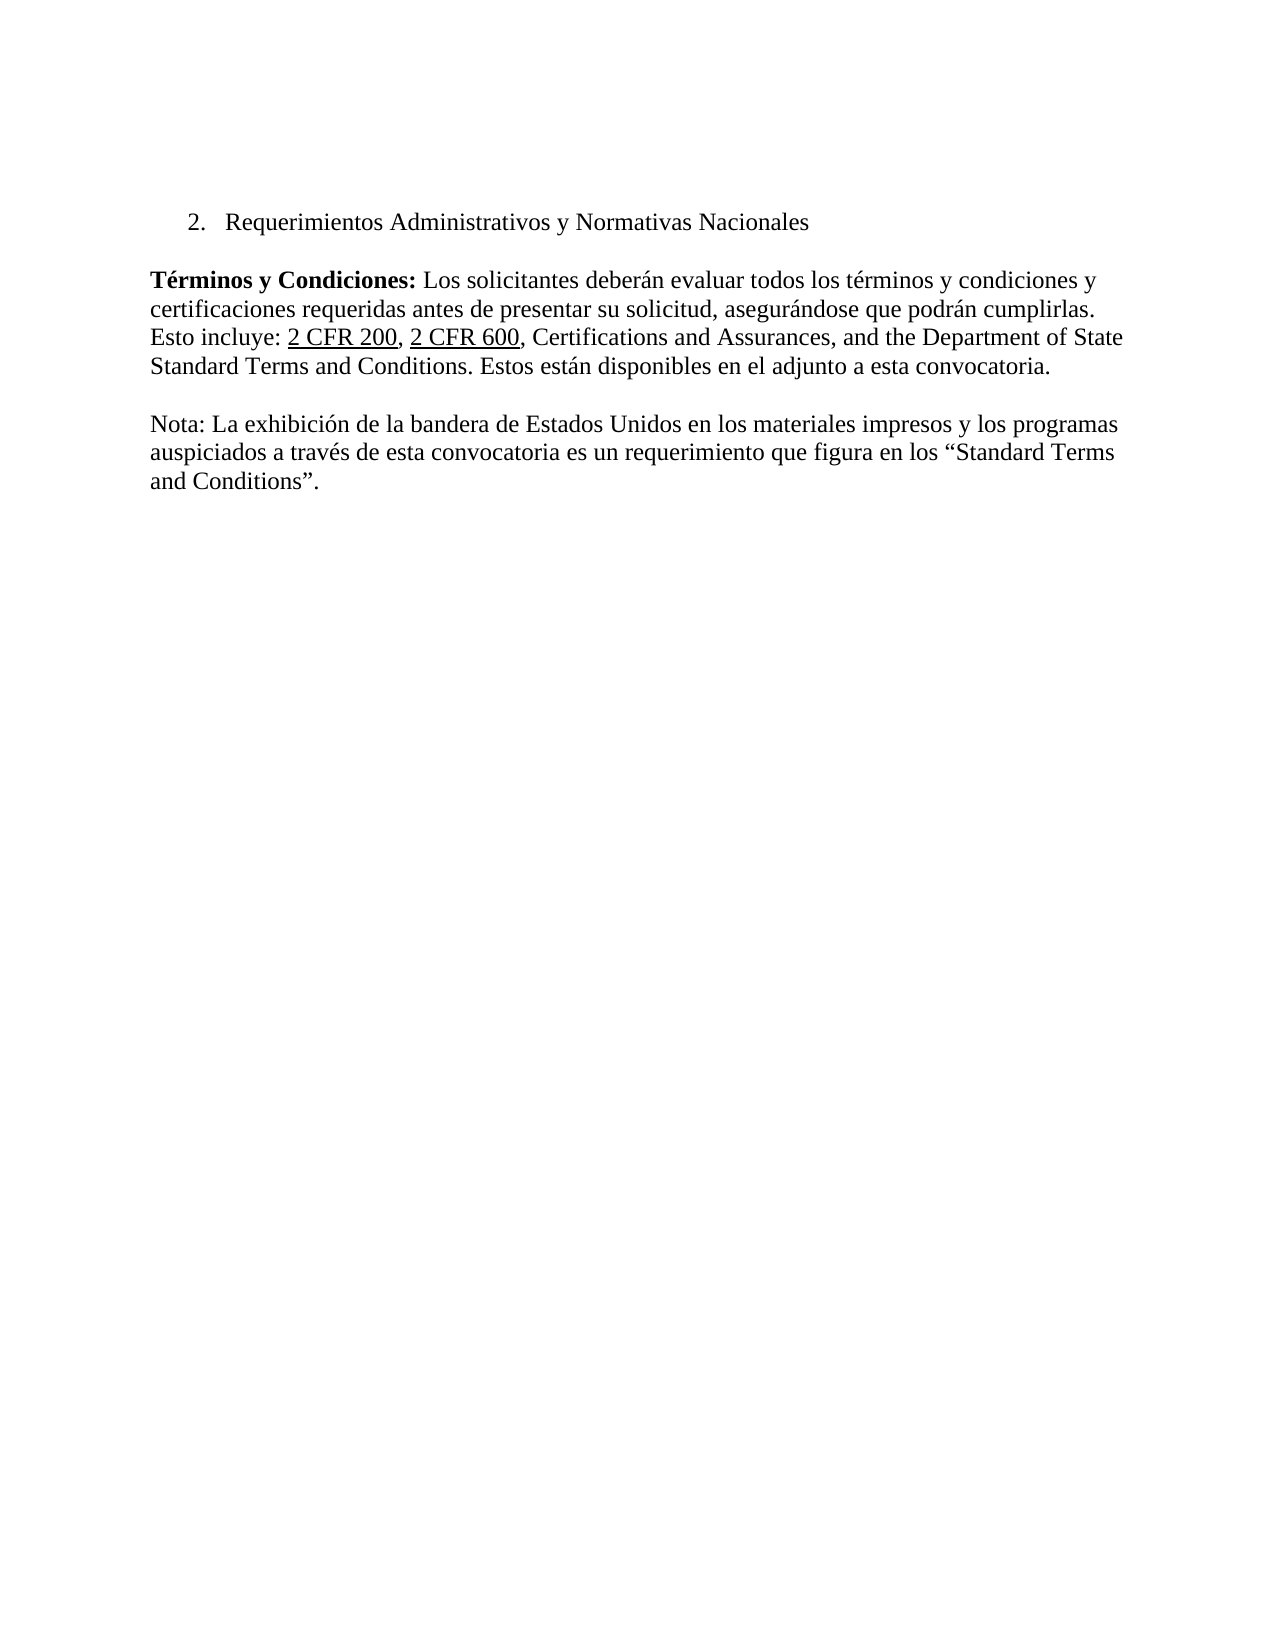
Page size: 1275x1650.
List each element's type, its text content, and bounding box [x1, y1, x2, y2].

list Requerimientos Administrativos y Normativas Nacionales [187, 207, 1125, 236]
text Nota: La exhibición de la bandera de Estados Unidos en los materiales impresos y los programas auspiciados a través de esta convocatoria es un requerimiento que figura en los “Standard Terms and Conditions”. [150, 409, 1125, 495]
text Términos y Condiciones: Los solicitantes deberán evaluar todos los términos y condiciones y certificaciones requeridas antes de presentar su solicitud, asegurándose que podrán cumplirlas. Esto incluye: 2 CFR 200, 2 CFR 600, Certifications and Assurances, and the Department of State Standard Terms and Conditions. Estos están disponibles en el adjunto a esta convocatoria. [150, 265, 1125, 380]
